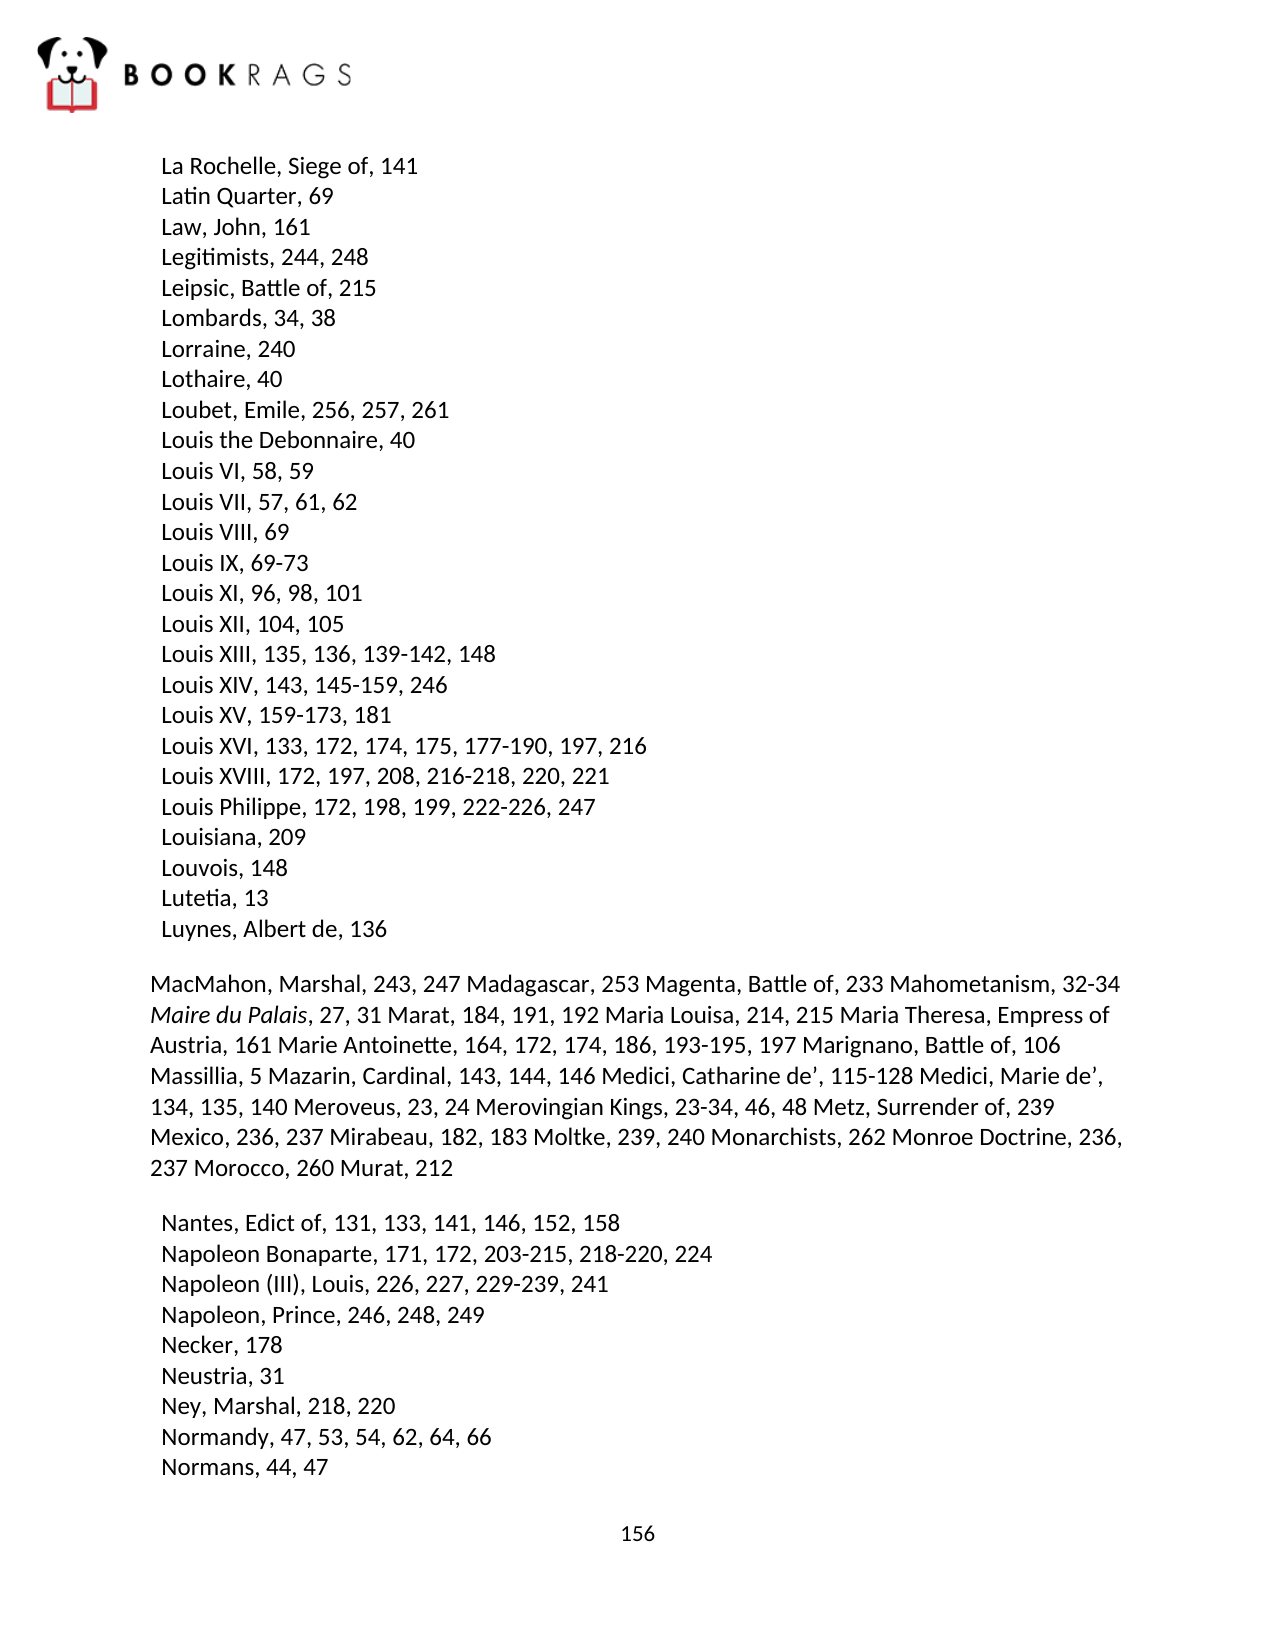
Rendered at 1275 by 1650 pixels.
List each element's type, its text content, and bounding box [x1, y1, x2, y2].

text MacMahon, Marshal, 243, 247 Madagascar, 253 Magenta, Battle of, 233 Mahometanism, 32-34 Maire du Palais, 27, 31 Marat, 184, 191, 192 Maria Louisa, 214, 215 Maria Theresa, Empress of Austria, 161 Marie Antoinette, 164, 172, 174, 186, 193-195, 197 Marignano, Battle of, 106 Massillia, 5 Mazarin, Cardinal, 143, 144, 146 Medici, Catharine de’, 115-128 Medici, Marie de’, 134, 135, 140 Meroveus, 23, 24 Merovingian Kings, 23-34, 46, 48 Metz, Surrender of, 239 Mexico, 236, 237 Mirabeau, 182, 183 Moltke, 239, 240 Monarchists, 262 Monroe Doctrine, 236, 237 Morocco, 260 Murat, 212 [150, 968, 1125, 1182]
picture [37, 37, 351, 113]
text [150, 150, 1125, 943]
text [150, 1207, 1125, 1482]
